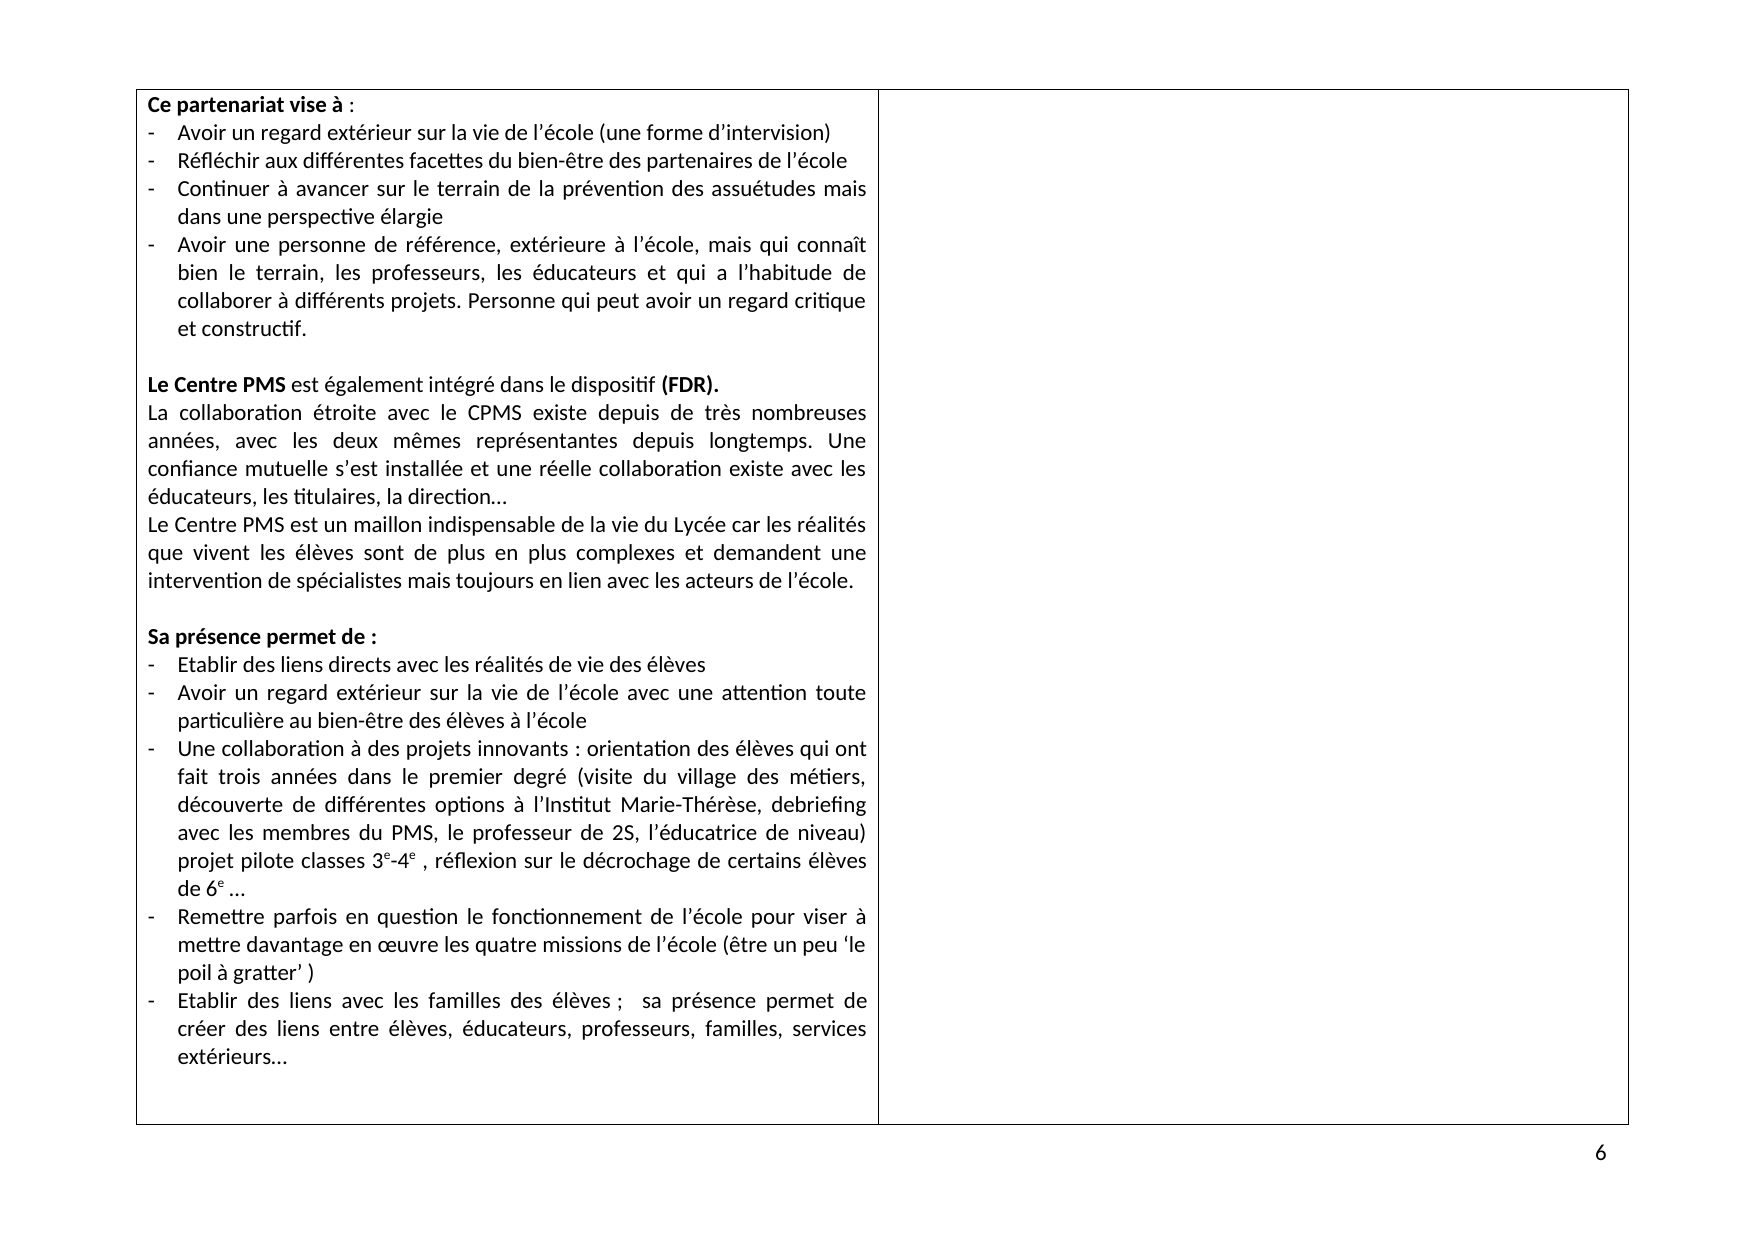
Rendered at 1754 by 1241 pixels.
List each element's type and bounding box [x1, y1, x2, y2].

table_cell [879, 90, 1628, 1123]
table_cell [137, 90, 878, 1123]
